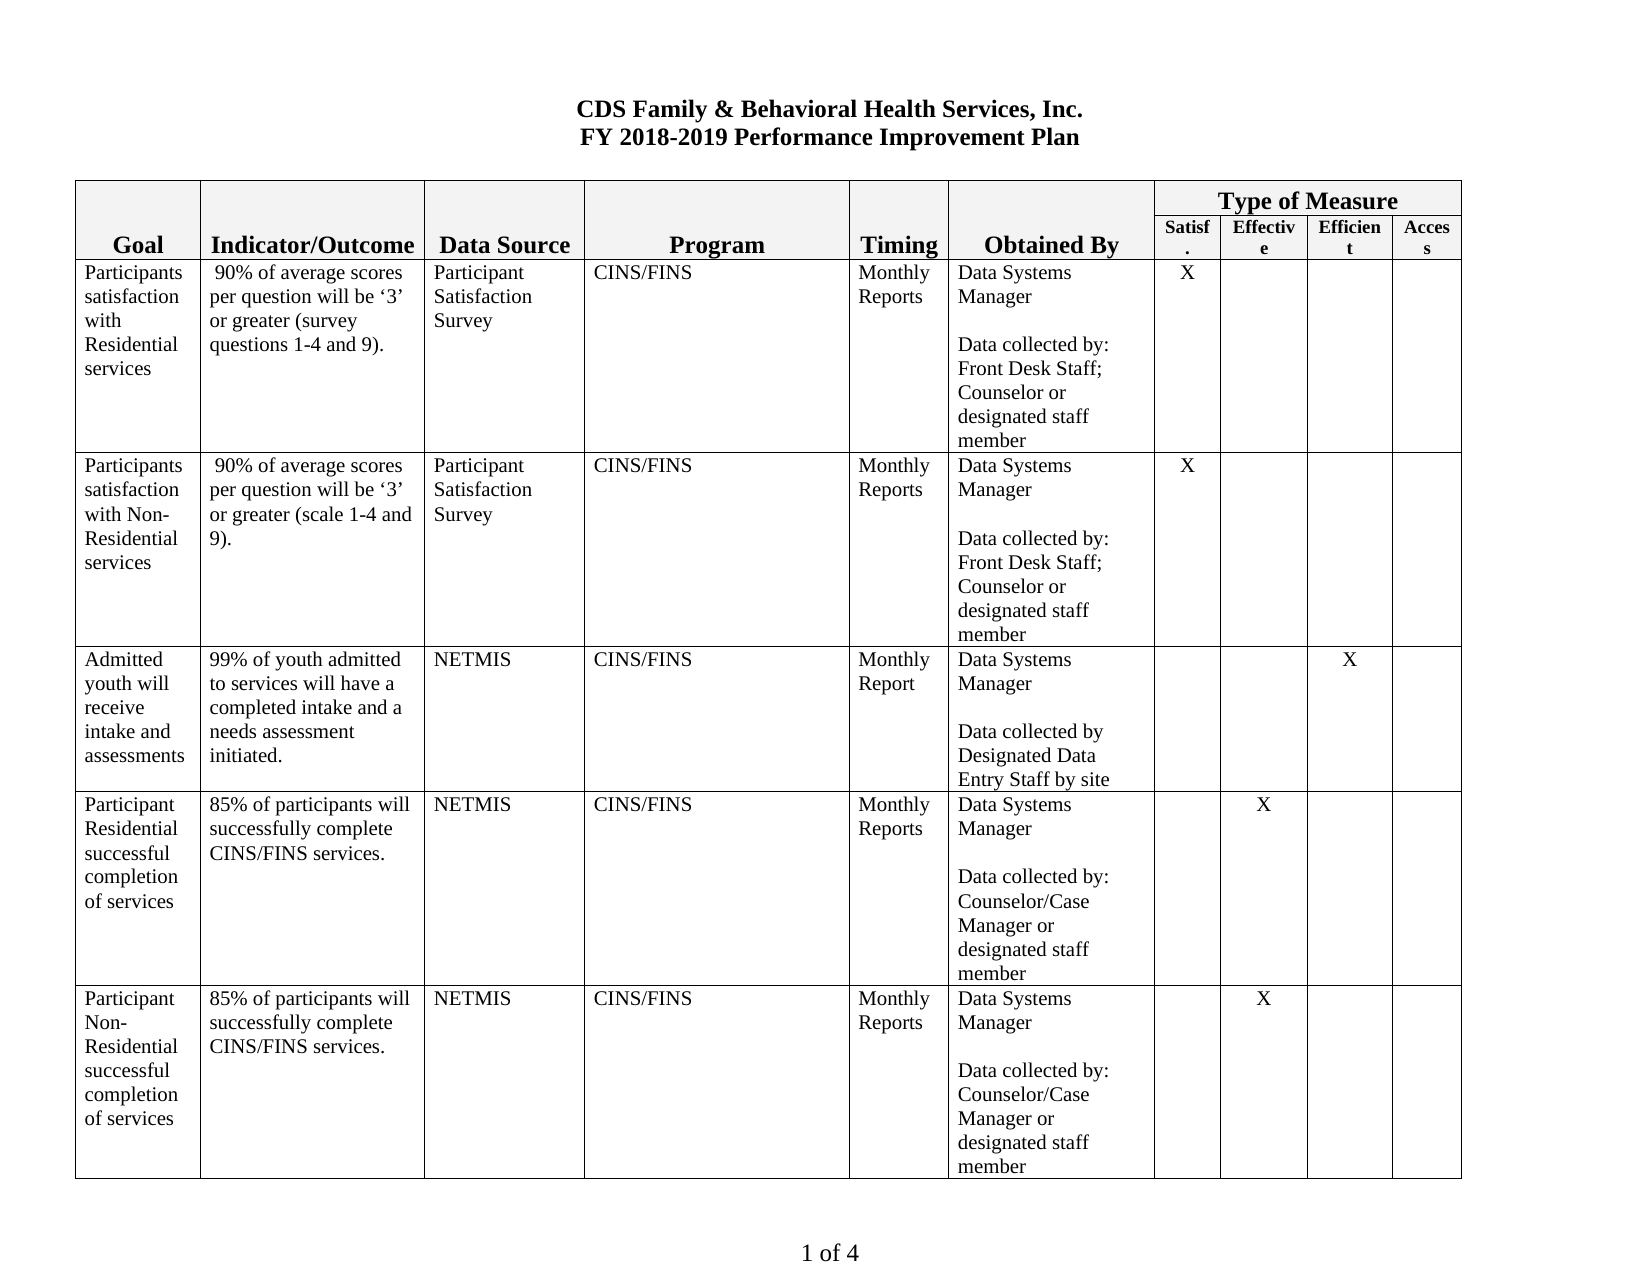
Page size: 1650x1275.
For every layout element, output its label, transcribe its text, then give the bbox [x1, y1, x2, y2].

table_cell [1221, 453, 1307, 646]
table_cell [1393, 260, 1461, 452]
table_header Timing [850, 181, 948, 259]
table_cell CINS/FINS [585, 260, 849, 452]
table_cell 85% of participants will successfully complete CINS/FINS services. [201, 986, 424, 1178]
table_cell 90% of average scores per question will be ‘3’ or greater (survey questions 1-4 and 9). [201, 260, 424, 452]
table_cell Participant Non-Residential successful completion of services [76, 986, 200, 1178]
table_cell Monthly Reports [850, 792, 948, 985]
table_cell CINS/FINS [585, 792, 849, 985]
table_cell CINS/FINS [585, 453, 849, 646]
table_cell Effective [1221, 216, 1307, 259]
table_header Goal [76, 181, 200, 259]
table_cell X [1308, 647, 1392, 791]
table_cell Participant Residential successful completion of services [76, 792, 200, 985]
table_cell [1308, 260, 1392, 452]
table_header Obtained By [949, 181, 1154, 259]
table_cell CINS/FINS [585, 647, 849, 791]
table_cell [1308, 453, 1392, 646]
table_cell [1308, 986, 1392, 1178]
table_cell Monthly Report [850, 647, 948, 791]
table_cell Admitted youth will receive intake and assessments [76, 647, 200, 791]
table_cell Satisf. [1155, 216, 1220, 259]
table_cell [1155, 986, 1220, 1178]
table_cell Data Systems Manager Data collected by: Counselor/Case Manager or designated staff member [949, 792, 1154, 985]
table_cell [1393, 453, 1461, 646]
table_cell Efficient [1308, 216, 1392, 259]
table_header Indicator/Outcome [201, 181, 424, 259]
table_cell [1155, 792, 1220, 985]
table_cell NETMIS [425, 647, 584, 791]
text FY 2018-2019 Performance Improvement Plan [84, 122, 1575, 151]
table_cell Data Systems Manager Data collected by: Front Desk Staff; Counselor or designated staff member [949, 453, 1154, 646]
table_cell Data Systems Manager Data collected by: Counselor/Case Manager or designated staff member [949, 986, 1154, 1178]
table_cell Participants satisfaction with Residential services [76, 260, 200, 452]
table_header Program [585, 181, 849, 259]
table_cell [1393, 647, 1461, 791]
table_cell [1308, 792, 1392, 985]
table_cell X [1155, 260, 1220, 452]
table_cell Data Systems Manager Data collected by: Front Desk Staff; Counselor or designated staff member [949, 260, 1154, 452]
table_cell Participants satisfaction with Non-Residential services [76, 453, 200, 646]
table_header Type of Measure [1155, 181, 1461, 214]
table_cell 99% of youth admitted to services will have a completed intake and a needs assessment initiated. [201, 647, 424, 791]
table_cell Monthly Reports [850, 986, 948, 1178]
table_cell X [1221, 792, 1307, 985]
table_header Data Source [425, 181, 584, 259]
table_cell 90% of average scores per question will be ‘3’ or greater (scale 1-4 and 9). [201, 453, 424, 646]
table_cell Data Systems Manager Data collected by Designated Data Entry Staff by site [949, 647, 1154, 791]
table_cell [1221, 260, 1307, 452]
table_cell [1155, 647, 1220, 791]
table_cell Access [1393, 216, 1461, 259]
text CDS Family & Behavioral Health Services, Inc. [84, 94, 1575, 122]
table_cell [1393, 986, 1461, 1178]
table_cell [1221, 647, 1307, 791]
table_cell NETMIS [425, 792, 584, 985]
table_cell X [1155, 453, 1220, 646]
table_cell X [1221, 986, 1307, 1178]
table_cell [1393, 792, 1461, 985]
table_cell Monthly Reports [850, 453, 948, 646]
table_cell NETMIS [425, 986, 584, 1178]
table_cell Participant Satisfaction Survey [425, 260, 584, 452]
table_cell CINS/FINS [585, 986, 849, 1178]
table_cell 85% of participants will successfully complete CINS/FINS services. [201, 792, 424, 985]
table_cell Participant Satisfaction Survey [425, 453, 584, 646]
table_cell Monthly Reports [850, 260, 948, 452]
